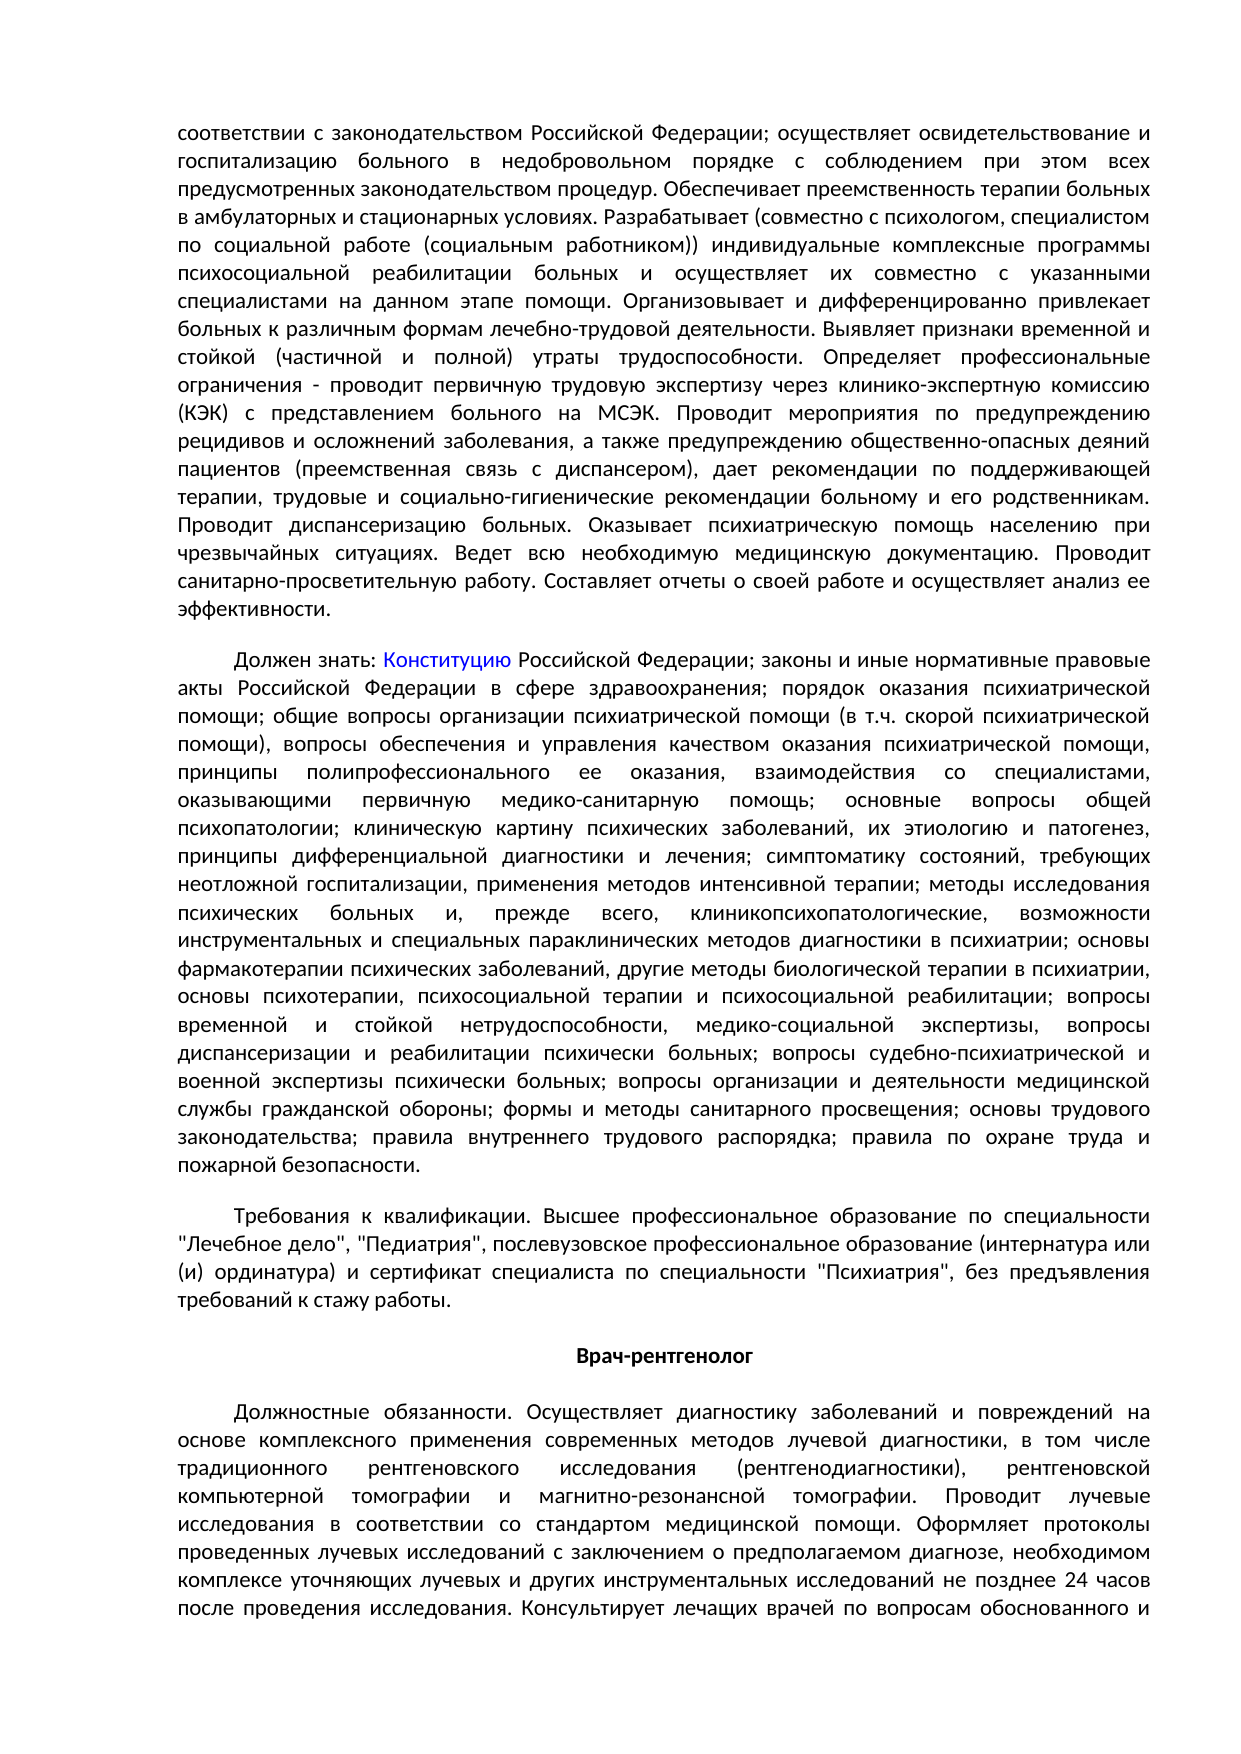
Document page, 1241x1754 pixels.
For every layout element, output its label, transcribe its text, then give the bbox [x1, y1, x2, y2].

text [177, 118, 1152, 622]
title Врач-рентгенолог [177, 1341, 1152, 1369]
text Требования к квалификации. Высшее профессиональное образование по специальности "Лечебное дело", "Педиатрия", послевузовское профессиональное образование (интернатура или (и) ординатура) и сертификат специалиста по специальности "Психиатрия", без предъявления требований к стажу работы. [177, 1201, 1152, 1313]
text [177, 1397, 1152, 1621]
text Должен знать: Конституцию Российской Федерации; законы и иные нормативные правовые акты Российской Федерации в сфере здравоохранения; порядок оказания психиатрической помощи; общие вопросы организации психиатрической помощи (в т.ч. скорой психиатрической помощи), вопросы обеспечения и управления качеством оказания психиатрической помощи, принципы полипрофессионального ее оказания, взаимодействия со специалистами, оказывающими первичную медико-санитарную помощь; основные вопросы общей психопатологии; клиническую картину психических заболеваний, их этиологию и патогенез, принципы дифференциальной диагностики и лечения; симптоматику состояний, требующих неотложной госпитализации, применения методов интенсивной терапии; методы исследования психических больных и, прежде всего, клиникопсихопатологические, возможности инструментальных и специальных параклинических методов диагностики в психиатрии; основы фармакотерапии психических заболеваний, другие методы биологической терапии в психиатрии, основы психотерапии, психосоциальной терапии и психосоциальной реабилитации; вопросы временной и стойкой нетрудоспособности, медико-социальной экспертизы, вопросы диспансеризации и реабилитации психически больных; вопросы судебно-психиатрической и военной экспертизы психически больных; вопросы организации и деятельности медицинской службы гражданской обороны; формы и методы санитарного просвещения; основы трудового законодательства; правила внутреннего трудового распорядка; правила по охране труда и пожарной безопасности. [177, 645, 1152, 1178]
